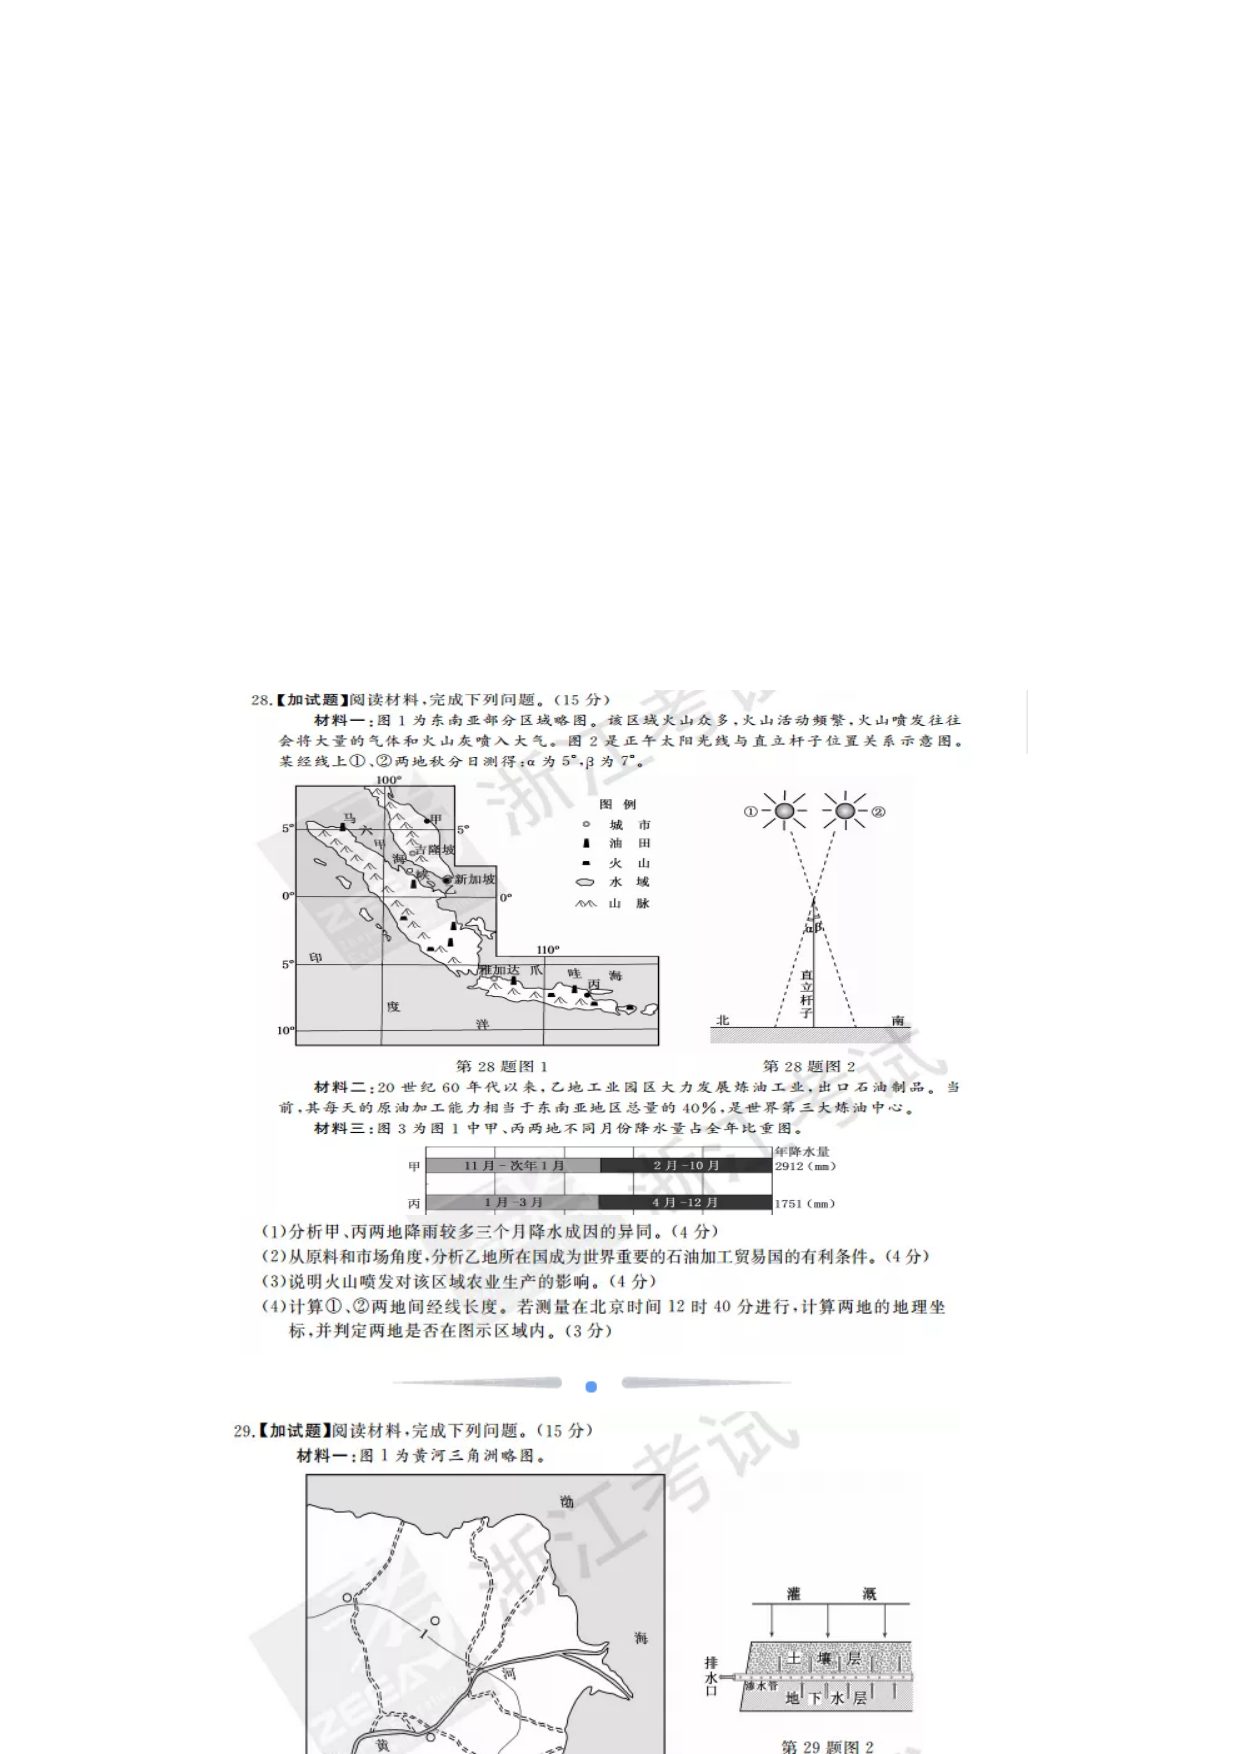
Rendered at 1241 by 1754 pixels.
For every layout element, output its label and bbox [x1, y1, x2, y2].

picture [208, 690, 1028, 1754]
